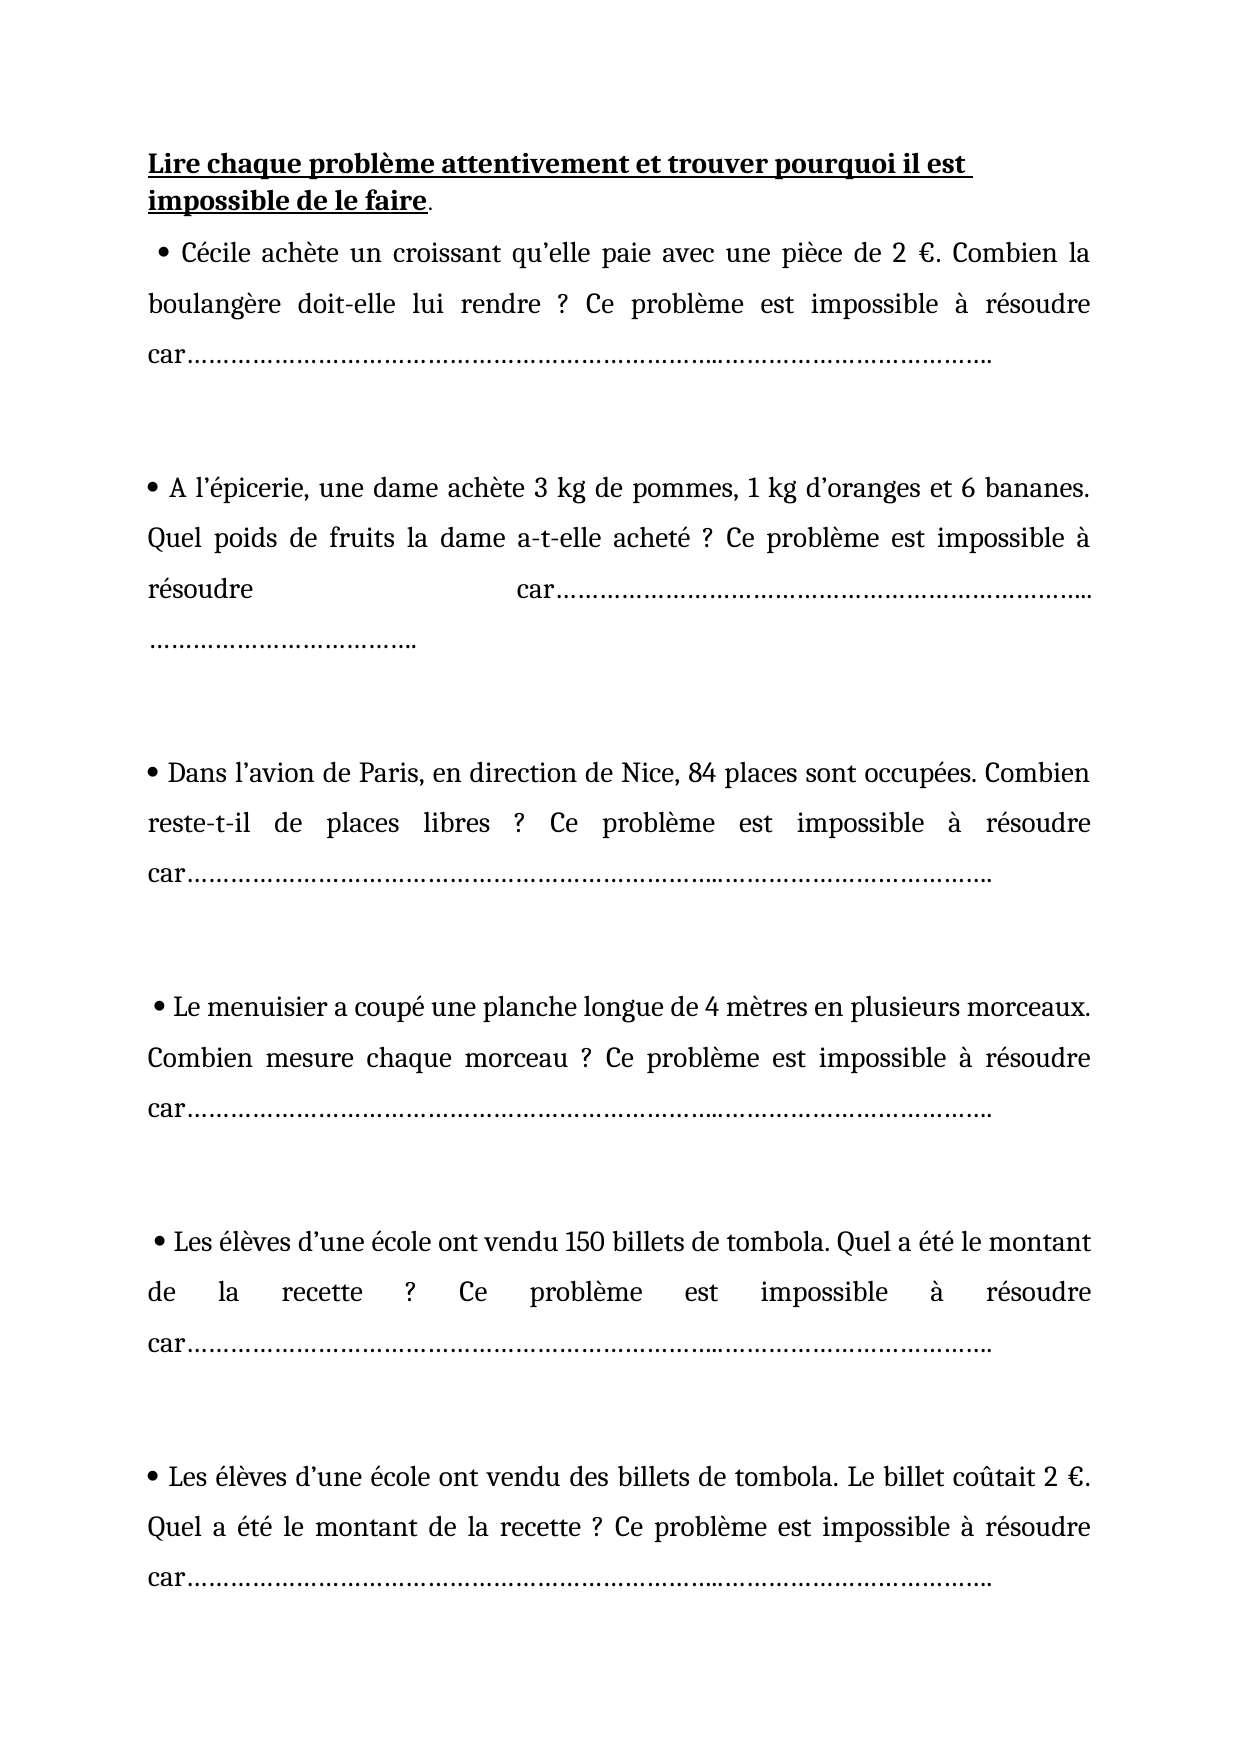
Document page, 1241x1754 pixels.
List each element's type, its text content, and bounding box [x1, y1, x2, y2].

text Les élèves d’une école ont vendu des billets de tombola. Le billet coûtait 2 €. Quel a été le montant de la recette ? Ce problème est impossible à résoudre car………………………………………………………………..………………………………. [148, 1460, 1093, 1594]
text A l’épicerie, une dame achète 3 kg de pommes, 1 kg d’oranges et 6 bananes. Quel poids de fruits la dame a-t-elle acheté ? Ce problème est impossible à résoudre car………………………………………………………………..………………………………. [148, 471, 1093, 656]
text Les élèves d’une école ont vendu 150 billets de tombola. Quel a été le montant de la recette ? Ce problème est impossible à résoudre car………………………………………………………………..………………………………. [148, 1225, 1093, 1359]
text Dans l’avion de Paris, en direction de Nice, 84 places sont occupées. Combien reste-t-il de places libres ? Ce problème est impossible à résoudre car………………………………………………………………..………………………………. [148, 756, 1093, 890]
text Cécile achète un croissant qu’elle paie avec une pièce de 2 €. Combien la boulangère doit-elle lui rendre ? Ce problème est impossible à résoudre car………………………………………………………………..………………………………. [148, 237, 1093, 371]
text Lire chaque problème attentivement et trouver pourquoi il est impossible de le faire. [148, 148, 1093, 217]
text Le menuisier a coupé une planche longue de 4 mètres en plusieurs morceaux. Combien mesure chaque morceau ? Ce problème est impossible à résoudre car………………………………………………………………..………………………………. [148, 991, 1093, 1125]
